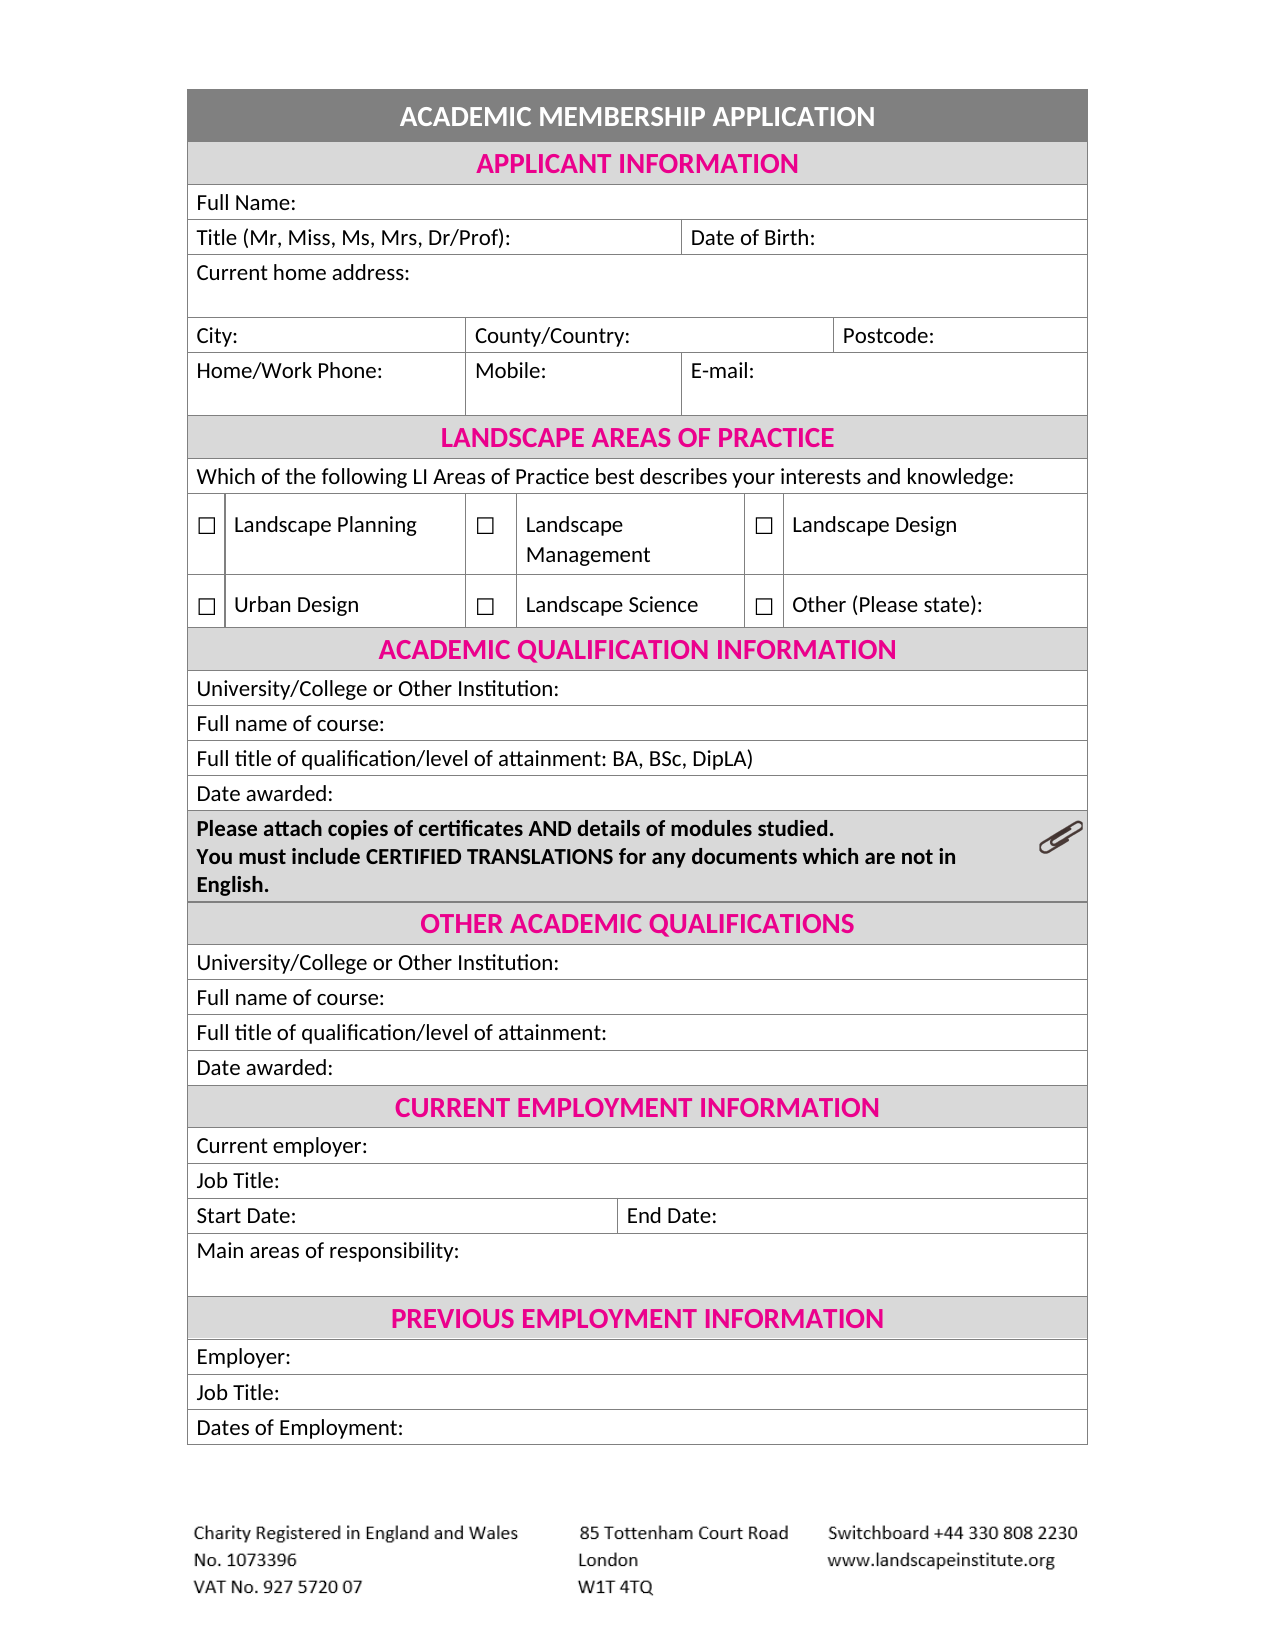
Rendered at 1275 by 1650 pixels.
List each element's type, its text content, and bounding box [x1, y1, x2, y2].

table_cell City: [188, 318, 465, 352]
table_cell County/Country: [466, 318, 833, 352]
table_cell Landscape Areas of Practice [188, 416, 1087, 458]
table_cell End Date: [618, 1199, 1087, 1233]
table_cell Job Title: [188, 1375, 1087, 1409]
table_cell University/College or Other Institution: [188, 671, 1087, 705]
table_cell Landscape Design [784, 494, 1087, 574]
table_cell ACADEMIC QUALIFICATION information [188, 628, 1087, 670]
table_cell Landscape Planning [226, 494, 465, 574]
table_cell Landscape Science [517, 575, 744, 627]
table_cell PREVIOUS EMPLOYMENT INFORMATION [188, 1297, 1087, 1338]
table_cell Employer: [188, 1340, 1087, 1373]
table_cell Other (Please state): [784, 575, 1087, 627]
table_cell University/College or Other Institution: [188, 945, 1087, 979]
table_cell Mobile: [466, 353, 681, 415]
table_cell Postcode: [834, 318, 1087, 352]
table_cell Applicant Information [188, 142, 1087, 184]
table_cell Full name of course: [188, 706, 1087, 740]
table_cell OTHER aCADEMIC QUALIFICATIONS [188, 903, 1087, 944]
table_cell Job Title: [188, 1164, 1087, 1197]
table_cell Date awarded: [188, 776, 1087, 810]
table_cell Full title of qualification/level of attainment: BA, BSc, DipLA) [188, 741, 1087, 775]
table_header ACADEMIC Membership Application [188, 90, 1087, 141]
table_cell Date of Birth: [682, 220, 1087, 254]
table_cell E-mail: [682, 353, 1087, 415]
table_cell Home/Work Phone: [188, 353, 465, 415]
table_cell Current home address: [188, 255, 1087, 317]
table_cell Urban Design [226, 575, 465, 627]
table_cell Landscape Management [517, 494, 744, 574]
table_cell Date awarded: [188, 1051, 1087, 1084]
table_cell Full name of course: [188, 980, 1087, 1014]
table_cell Please attach copies of certificates AND details of modules studied. You must include CERTIFIED TRANSLATIONS for any documents which are not in English. [188, 811, 1087, 901]
table_cell Title (Mr, Miss, Ms, Mrs, Dr/Prof): [188, 220, 681, 254]
table_cell CURRENT Employment Information [188, 1086, 1087, 1127]
table_cell Which of the following LI Areas of Practice best describes your interests and knowledge: [188, 459, 1087, 493]
table_cell Current employer: [188, 1128, 1087, 1162]
table_cell Start Date: [188, 1199, 617, 1233]
table_cell Full Name: [188, 185, 1087, 219]
picture [187, 1520, 1088, 1601]
table_cell Main areas of responsibility: [188, 1234, 1087, 1296]
table_cell Full title of qualification/level of attainment: [188, 1015, 1087, 1049]
table_cell Dates of Employment: [188, 1410, 1087, 1444]
